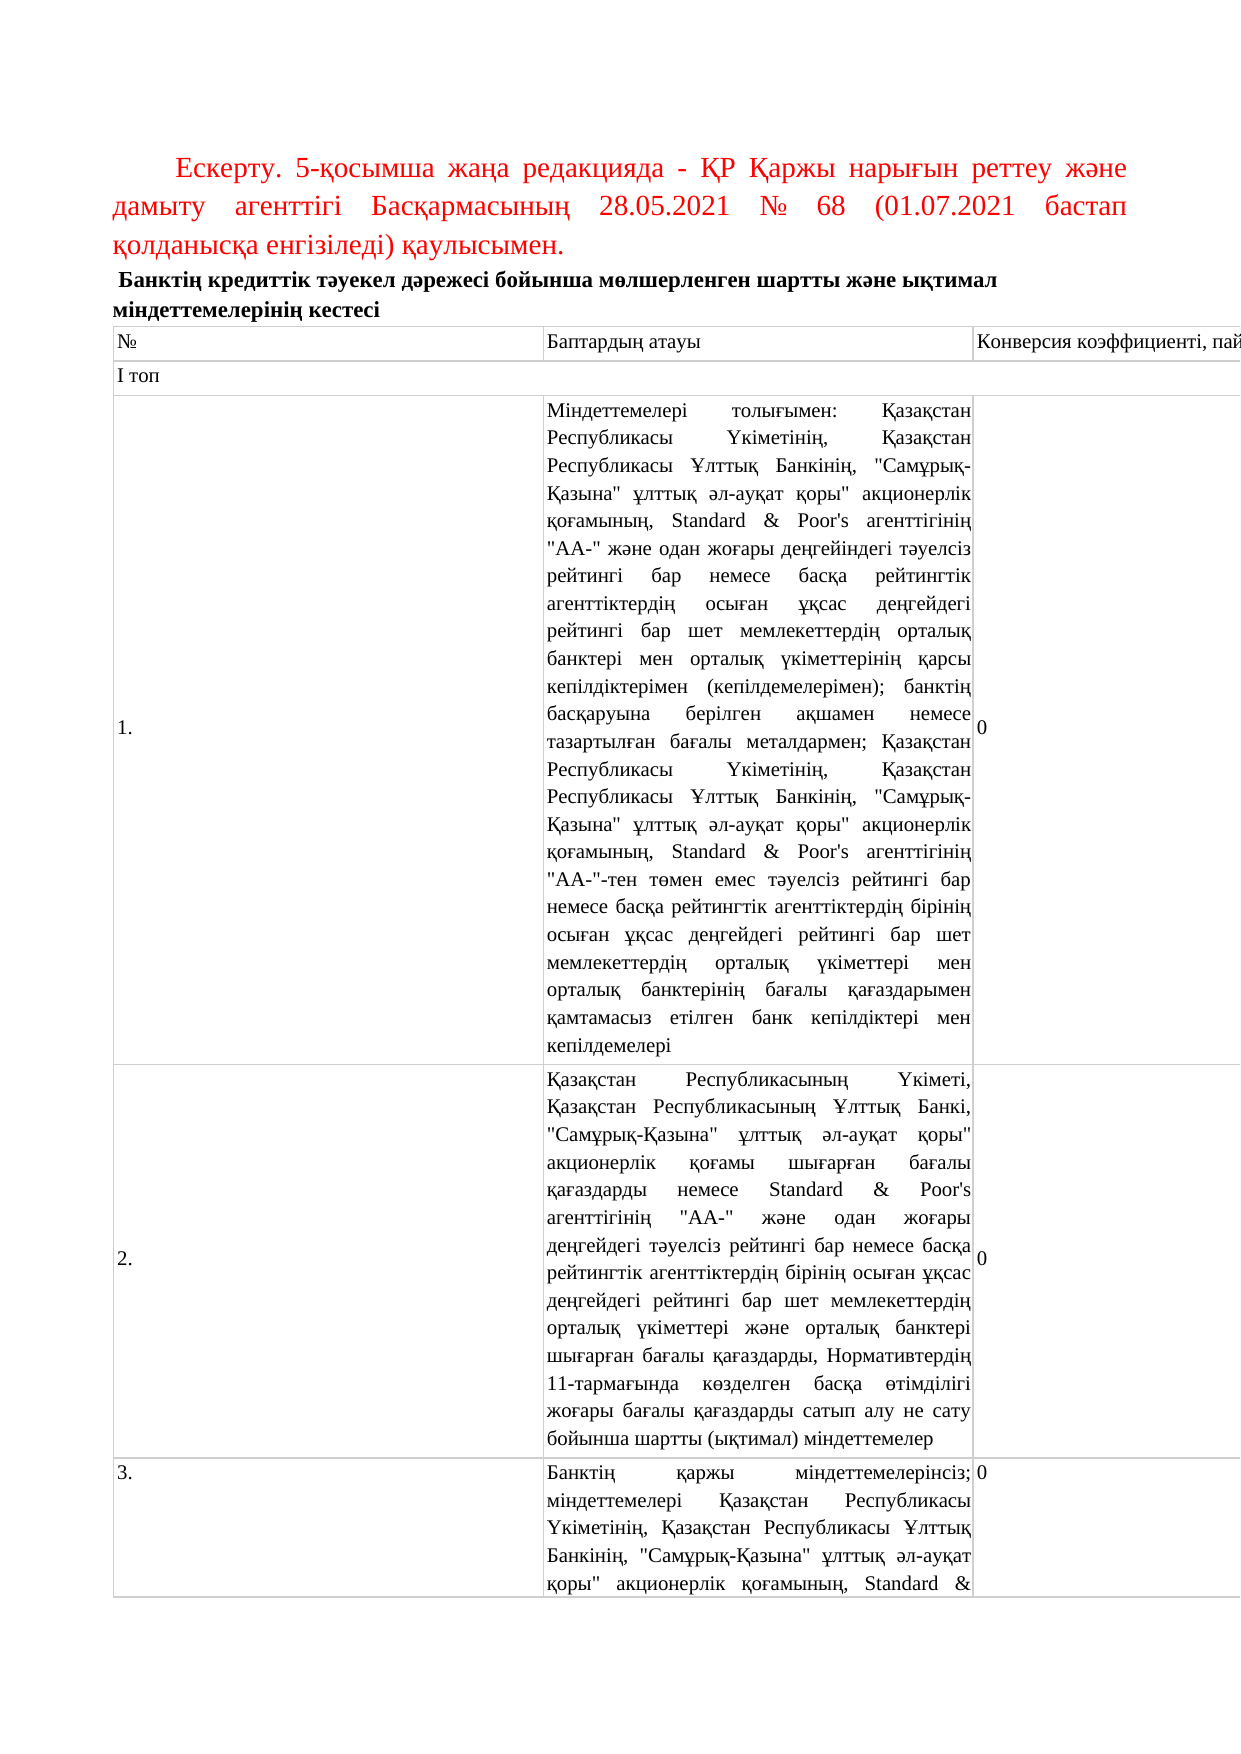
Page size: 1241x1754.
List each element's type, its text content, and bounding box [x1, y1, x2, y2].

text Ескерту. 5-қосымша жаңа редакцияда - ҚР Қаржы нарығын реттеу және дамыту агенттігі Басқармасының 28.05.2021 № 68 (01.07.2021 бастап қолданысқа енгізіледі) қаулысымен. [112, 150, 1128, 261]
table_cell 0 [974, 1459, 1240, 1596]
table_cell 0 [974, 1065, 1240, 1457]
table_cell 3. [114, 1459, 543, 1596]
table_cell I топ [114, 362, 1240, 395]
table_cell 2. [114, 1065, 543, 1457]
table_header Баптардың атауы [544, 327, 972, 360]
table_cell Міндеттемелері толығымен: Қазақстан Республикасы Үкіметінің, Қазақстан Республикасы Ұлттық Банкінің, "Самұрық-Қазына" ұлттық әл-ауқат қоры" акционерлік қоғамының, Standard & Poor's агенттігінің "АА-" және одан жоғары деңгейіндегі тәуелсіз рейтингі бар немесе басқа рейтингтік агенттіктердің осыған ұқсас деңгейдегі рейтингі бар шет мемлекеттердің орталық банктері мен орталық үкіметтерінің қарсы кепілдіктерімен (кепілдемелерімен); банктің басқаруына берілген ақшамен немесе тазартылған бағалы металдармен; Қазақстан Республикасы Үкіметінің, Қазақстан Республикасы Ұлттық Банкінің, "Самұрық-Қазына" ұлттық әл-ауқат қоры" акционерлік қоғамының, Standard & Poor's агенттігінің "АА-"-тен төмен емес тәуелсіз рейтингі бар немесе басқа рейтингтік агенттіктердің бірінің осыған ұқсас деңгейдегі рейтингі бар шет мемлекеттердің орталық үкіметтері мен орталық банктерінің бағалы қағаздарымен қамтамасыз етілген банк кепілдіктері мен кепілдемелері [544, 396, 972, 1064]
table_header № [114, 327, 543, 360]
table_cell Қазақстан Республикасының Үкіметі, Қазақстан Республикасының Ұлттық Банкі, "Самұрық-Қазына" ұлттық әл-ауқат қоры" акционерлік қоғамы шығарған бағалы қағаздарды немесе Standard & Poor's агенттігінің "АА-" және одан жоғары деңгейдегі тәуелсіз рейтингі бар немесе басқа рейтингтік агенттіктердің бірінің осыған ұқсас деңгейдегі рейтингі бар шет мемлекеттердің орталық үкіметтері және орталық банктері шығарған бағалы қағаздарды, Нормативтердің 11-тармағында көзделген басқа өтімділігі жоғары бағалы қағаздарды сатып алу не сату бойынша шартты (ықтимал) міндеттемелер [544, 1065, 972, 1457]
table_header Конверсия коэффициенті, пайызбен [974, 327, 1240, 360]
text Банктің кредиттік тәуекел дәрежесі бойынша мөлшерленген шартты және ықтимал міндеттемелерінің кестесі [112, 266, 1128, 322]
table_cell 1. [114, 396, 543, 1064]
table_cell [544, 1459, 972, 1596]
table_cell 0 [974, 396, 1240, 1064]
